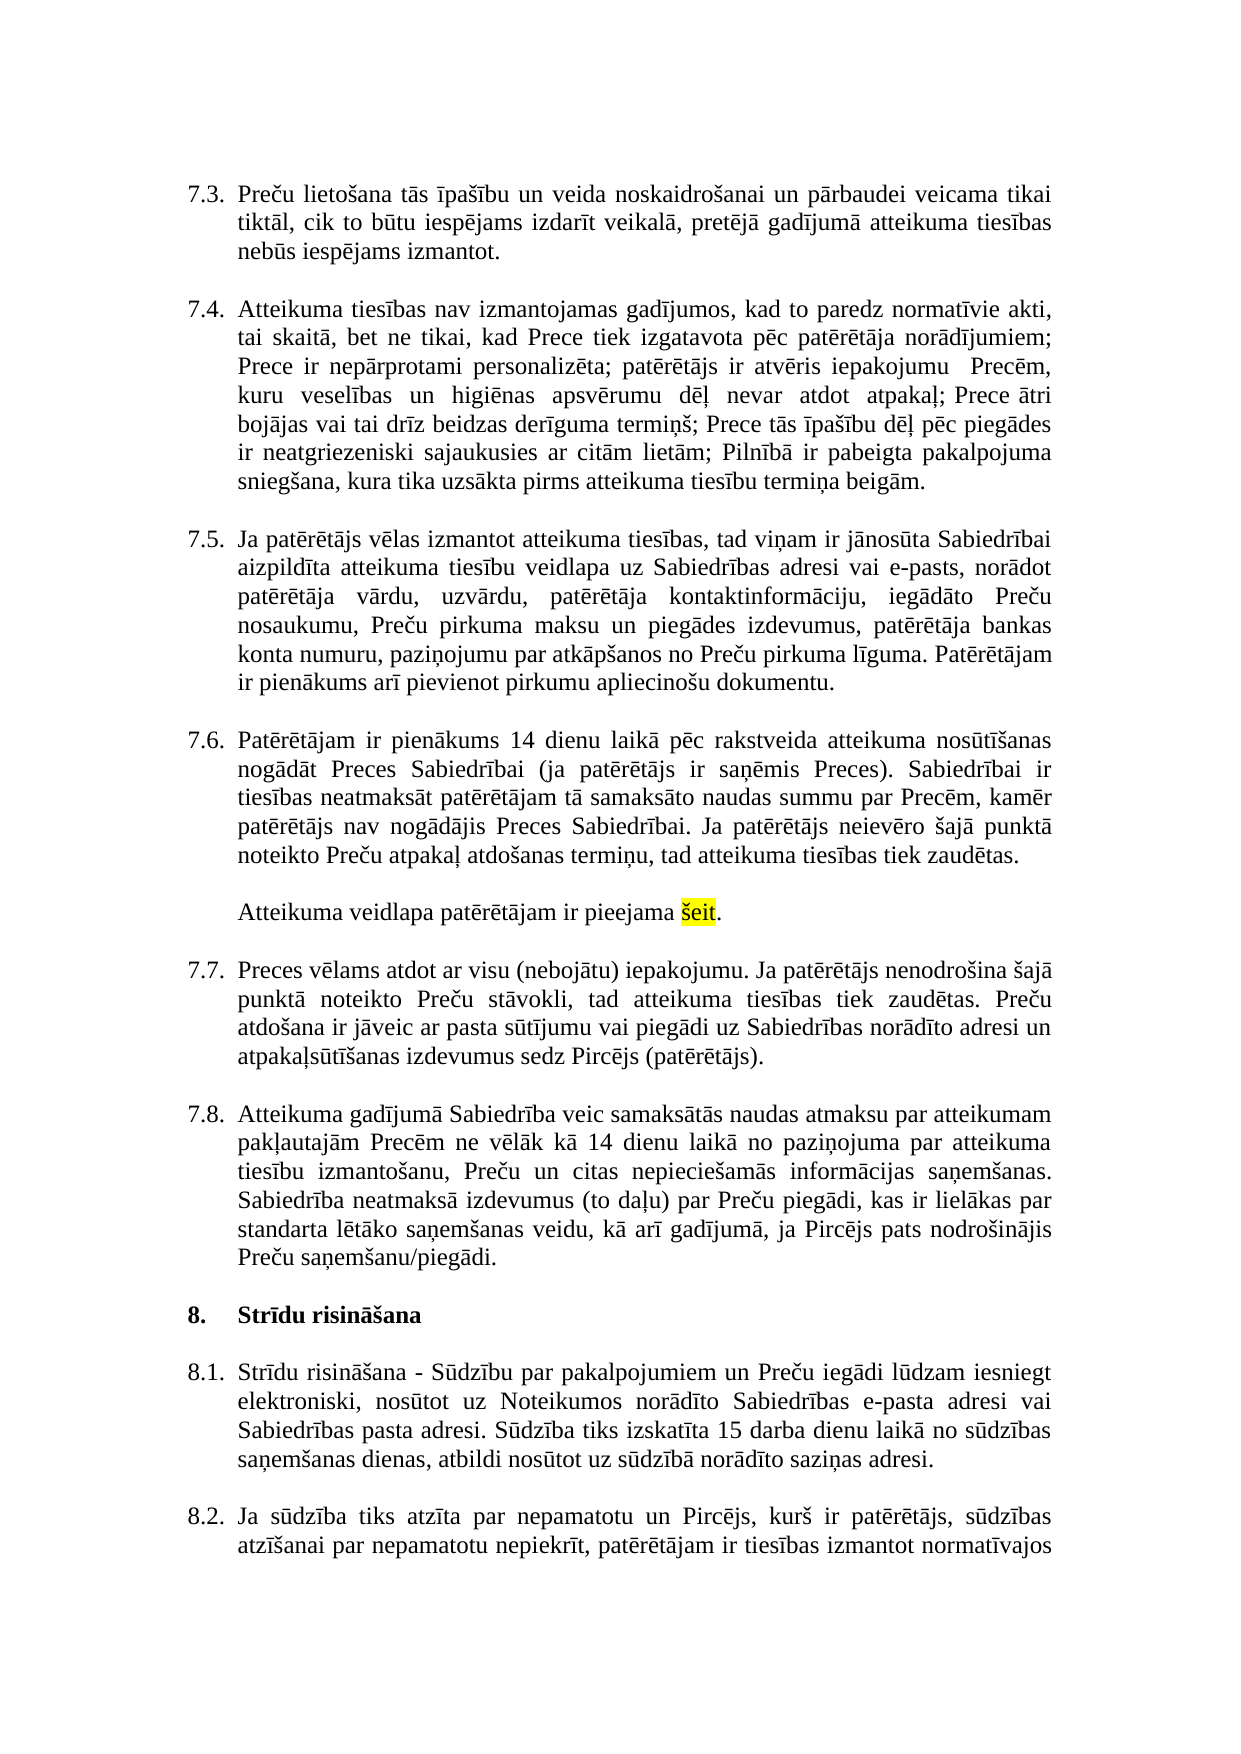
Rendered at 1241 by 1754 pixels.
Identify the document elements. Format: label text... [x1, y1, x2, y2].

list Ja patērētājs vēlas izmantot atteikuma tiesības, tad viņam ir jānosūta Sabiedrībai aizpildīta atteikuma tiesību veidlapa uz Sabiedrības adresi vai e-pasts, norādot patērētāja vārdu, uzvārdu, patērētāja kontaktinformāciju, iegādāto Preču nosaukumu, Preču pirkuma maksu un piegādes izdevumus, patērētāja bankas konta numuru, paziņojumu par atkāpšanos no Preču pirkuma līguma. Patērētājam ir pienākums arī pievienot pirkumu apliecinošu dokumentu. [187, 524, 1053, 696]
list Preču lietošana tās īpašību un veida noskaidrošanai un pārbaudei veicama tikai tiktāl, cik to būtu iespējams izdarīt veikalā, pretējā gadījumā atteikuma tiesības nebūs iespējams izmantot. [187, 179, 1053, 265]
list Atteikuma tiesības nav izmantojamas gadījumos, kad to paredz normatīvie akti, tai skaitā, bet ne tikai, kad Prece tiek izgatavota pēc patērētāja norādījumiem; Prece ir nepārprotami personalizēta; patērētājs ir atvēris iepakojumu Precēm, kuru veselības un higiēnas apsvērumu dēļ nevar atdot atpakaļ; Prece ātri bojājas vai tai drīz beidzas derīguma termiņš; Prece tās īpašību dēļ pēc piegādes ir neatgriezeniski sajaukusies ar citām lietām; Pilnībā ir pabeigta pakalpojuma sniegšana, kura tika uzsākta pirms atteikuma tiesību termiņa beigām. [187, 294, 1053, 495]
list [187, 1501, 1053, 1559]
list Preces vēlams atdot ar visu (nebojātu) iepakojumu. Ja patērētājs nenodrošina šajā punktā noteikto Preču stāvokli, tad atteikuma tiesības tiek zaudētas. Preču atdošana ir jāveic ar pasta sūtījumu vai piegādi uz Sabiedrības norādīto adresi un atpakaļsūtīšanas izdevumus sedz Pircējs (patērētājs). [187, 955, 1053, 1070]
list Strīdu risināšana [187, 1300, 1053, 1329]
list Patērētājam ir pienākums 14 dienu laikā pēc rakstveida atteikuma nosūtīšanas nogādāt Preces Sabiedrībai (ja patērētājs ir saņēmis Preces). Sabiedrībai ir tiesības neatmaksāt patērētājam tā samaksāto naudas summu par Precēm, kamēr patērētājs nav nogādājis Preces Sabiedrībai. Ja patērētājs neievēro šajā punktā noteikto Preču atpakaļ atdošanas termiņu, tad atteikuma tiesības tiek zaudētas. [187, 725, 1053, 869]
list Atteikuma veidlapa patērētājam ir pieejama šeit. [237, 897, 1053, 926]
list Strīdu risināšana - Sūdzību par pakalpojumiem un Preču iegādi lūdzam iesniegt elektroniski, nosūtot uz Noteikumos norādīto Sabiedrības e-pasta adresi vai Sabiedrības pasta adresi. Sūdzība tiks izskatīta 15 darba dienu laikā no sūdzības saņemšanas dienas, atbildi nosūtot uz sūdzībā norādīto saziņas adresi. [187, 1357, 1053, 1472]
list Atteikuma gadījumā Sabiedrība veic samaksātās naudas atmaksu par atteikumam pakļautajām Precēm ne vēlāk kā 14 dienu laikā no paziņojuma par atteikuma tiesību izmantošanu, Preču un citas nepieciešamās informācijas saņemšanas. Sabiedrība neatmaksā izdevumus (to daļu) par Preču piegādi, kas ir lielākas par standarta lētāko saņemšanas veidu, kā arī gadījumā, ja Pircējs pats nodrošinājis Preču saņemšanu/piegādi. [187, 1099, 1053, 1271]
